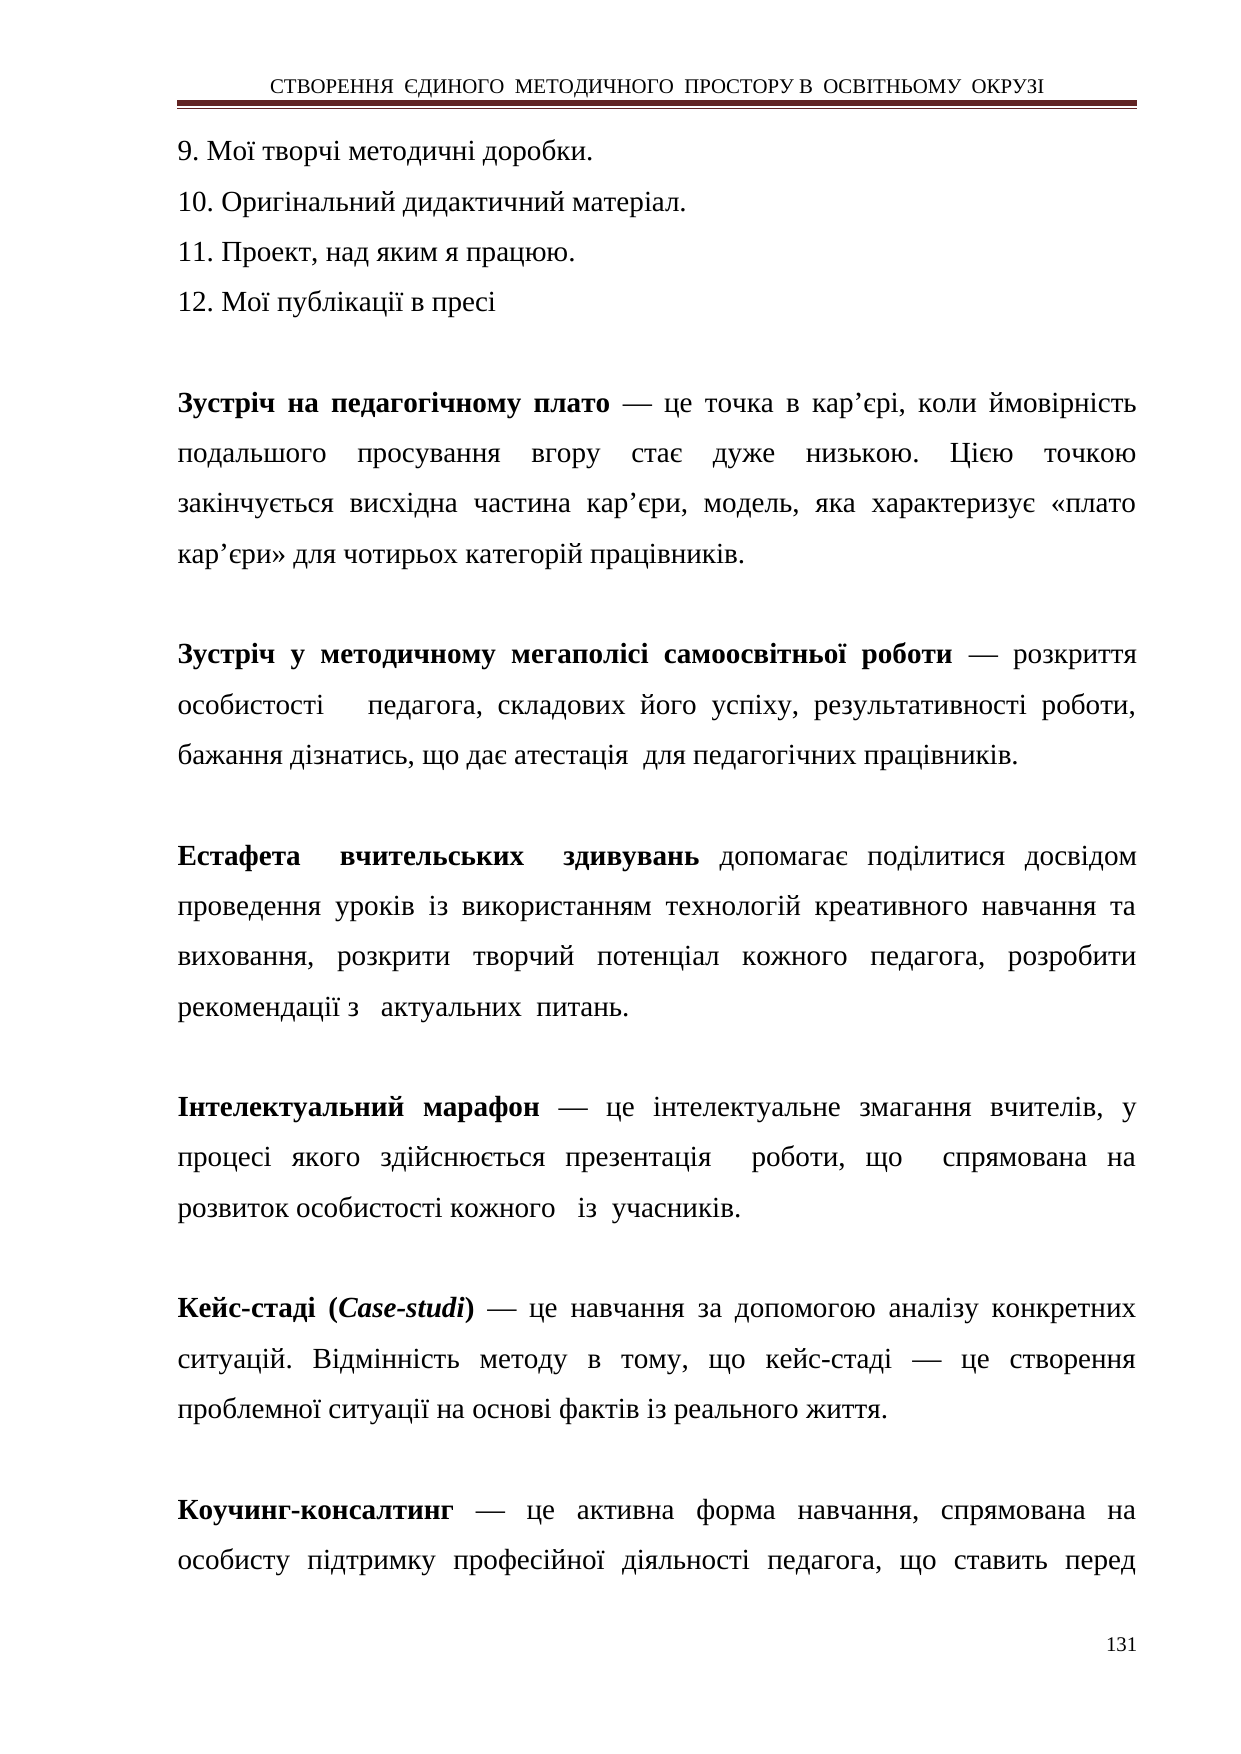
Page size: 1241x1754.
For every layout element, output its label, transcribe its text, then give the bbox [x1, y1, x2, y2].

text Кейс-стаді (Case-studi) — це навчання за допомогою аналізу конкретних ситуацій. Відмінність методу в тому, що кейс-стаді — це створення проблемної ситуації на основі фактів із реального життя. [177, 1291, 1137, 1425]
text 9. Мої творчі методичні доробки. [177, 133, 1137, 167]
text Інтелектуальний марафон — це інтелектуальне змагання вчителів, у процесі якого здійснюється презентація роботи, що спрямована на розвиток особистості кожного із учасників. [177, 1089, 1137, 1223]
text Естафета вчительських здивувань допомагає поділитися досвідом проведення уроків із використанням технологій креативного навчання та виховання, розкрити творчий потенціал кожного педагога, розробити рекомендації з актуальних питань. [177, 838, 1137, 1022]
text 11. Проект, над яким я працюю. [177, 234, 1137, 267]
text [177, 1492, 1137, 1576]
text 10. Оригінальний дидактичний матеріал. [177, 184, 1137, 217]
text Зустріч у методичному мегаполісі самоосвітньої роботи — розкриття особистості педагога, складових його успіху, результативності роботи, бажання дізнатись, що дає атестація для педагогічних працівників. [177, 636, 1137, 771]
text Зустріч на педагогічному плато — це точка в кар’єрі, коли ймовірність подальшого просування вгору стає дуже низькою. Цією точкою закінчується висхідна частина кар’єри, модель, яка характеризує «плато кар’єри» для чотирьох категорій працівників. [177, 385, 1137, 569]
text 12. Мої публікації в пресі [177, 284, 1137, 318]
